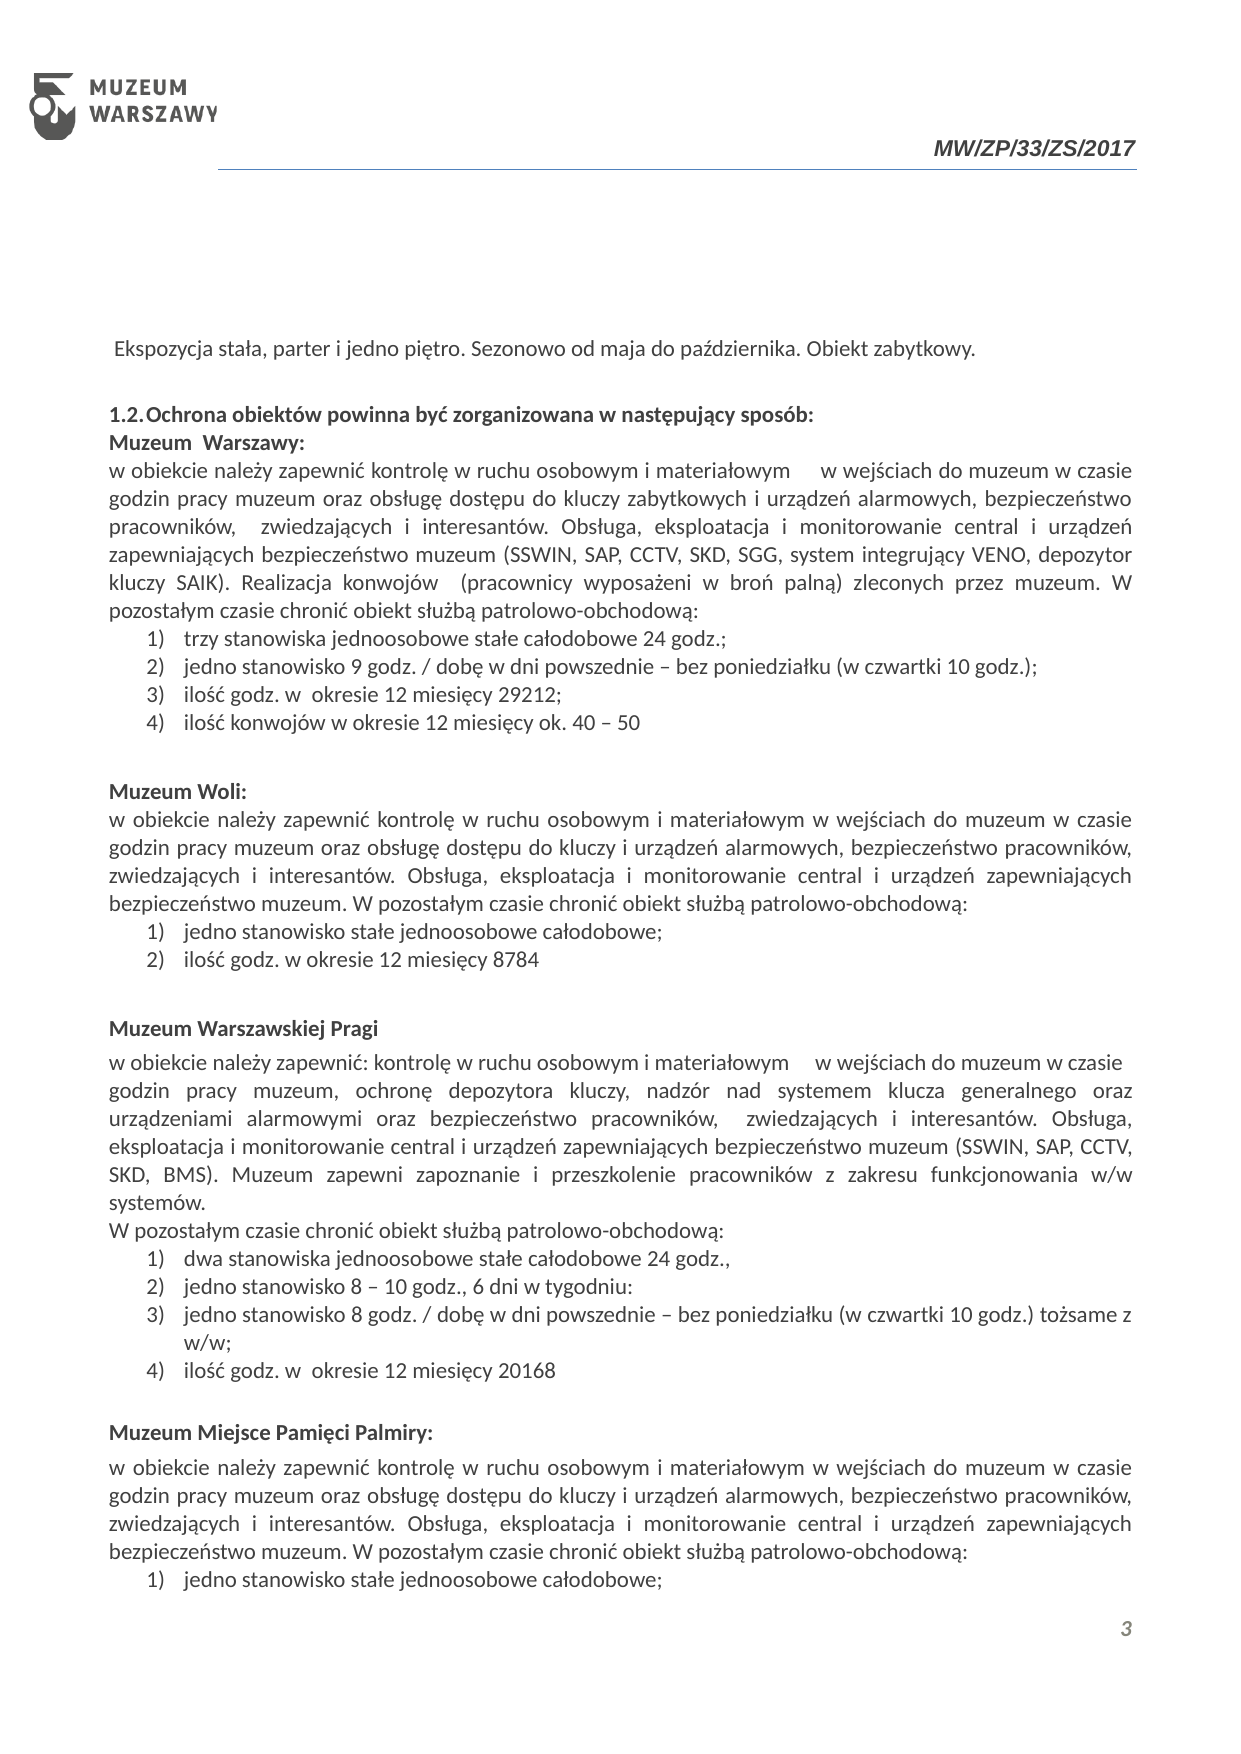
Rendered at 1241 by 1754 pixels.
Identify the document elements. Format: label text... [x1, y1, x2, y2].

list jedno stanowisko stałe jednoosobowe całodobowe; [146, 917, 1134, 945]
text Muzeum Miejsce Pamięci Palmiry: [109, 1418, 1134, 1446]
list ilość godz. w okresie 12 miesięcy 20168 [146, 1356, 1134, 1384]
list W pozostałym czasie chronić obiekt służbą patrolowo-obchodową: [109, 1216, 1134, 1244]
list Ekspozycja stała, parter i jedno piętro. Sezonowo od maja do października. Obiekt zabytkowy. [109, 334, 1134, 362]
text Muzeum Warszawskiej Pragi [109, 1014, 1134, 1042]
list ilość godz. w okresie 12 miesięcy 29212; [146, 680, 1134, 708]
list jedno stanowisko 8 godz. / dobę w dni powszednie – bez poniedziałku (w czwartki 10 godz.) tożsame z w/w; [146, 1300, 1134, 1356]
list jedno stanowisko 9 godz. / dobę w dni powszednie – bez poniedziałku (w czwartki 10 godz.); [146, 652, 1134, 680]
list Muzeum Warszawy: [109, 428, 1134, 456]
list dwa stanowiska jednoosobowe stałe całodobowe 24 godz., [146, 1244, 1134, 1272]
list Ochrona obiektów powinna być zorganizowana w następujący sposób: [109, 400, 1134, 428]
list w obiekcie należy zapewnić kontrolę w ruchu osobowym i materiałowym w wejściach do muzeum w czasie godzin pracy muzeum oraz obsługę dostępu do kluczy i urządzeń alarmowych, bezpieczeństwo pracowników, zwiedzających i interesantów. Obsługa, eksploatacja i monitorowanie central i urządzeń zapewniających bezpieczeństwo muzeum. W pozostałym czasie chronić obiekt służbą patrolowo-obchodową: [109, 805, 1134, 917]
list trzy stanowiska jednoosobowe stałe całodobowe 24 godz.; [146, 624, 1134, 652]
list jedno stanowisko stałe jednoosobowe całodobowe; [146, 1565, 1134, 1593]
list ilość godz. w okresie 12 miesięcy 8784 [146, 945, 1134, 973]
list Muzeum Woli: [109, 777, 1134, 805]
list godzin pracy muzeum, ochronę depozytora kluczy, nadzór nad systemem klucza generalnego oraz urządzeniami alarmowymi oraz bezpieczeństwo pracowników, zwiedzających i interesantów. Obsługa, eksploatacja i monitorowanie central i urządzeń zapewniających bezpieczeństwo muzeum (SSWIN, SAP, CCTV, SKD, BMS). Muzeum zapewni zapoznanie i przeszkolenie pracowników z zakresu funkcjonowania w/w systemów. [109, 1076, 1134, 1216]
list jedno stanowisko 8 – 10 godz., 6 dni w tygodniu: [146, 1272, 1134, 1300]
list ilość konwojów w okresie 12 miesięcy ok. 40 – 50 [146, 708, 1134, 736]
list w obiekcie należy zapewnić: kontrolę w ruchu osobowym i materiałowym w wejściach do muzeum w czasie [109, 1048, 1134, 1076]
list w obiekcie należy zapewnić kontrolę w ruchu osobowym i materiałowym w wejściach do muzeum w czasie godzin pracy muzeum oraz obsługę dostępu do kluczy zabytkowych i urządzeń alarmowych, bezpieczeństwo pracowników, zwiedzających i interesantów. Obsługa, eksploatacja i monitorowanie central i urządzeń zapewniających bezpieczeństwo muzeum (SSWIN, SAP, CCTV, SKD, SGG, system integrujący VENO, depozytor kluczy SAIK). Realizacja konwojów (pracownicy wyposażeni w broń palną) zleconych przez muzeum. W pozostałym czasie chronić obiekt służbą patrolowo-obchodową: [109, 456, 1134, 624]
list w obiekcie należy zapewnić kontrolę w ruchu osobowym i materiałowym w wejściach do muzeum w czasie godzin pracy muzeum oraz obsługę dostępu do kluczy i urządzeń alarmowych, bezpieczeństwo pracowników, zwiedzających i interesantów. Obsługa, eksploatacja i monitorowanie central i urządzeń zapewniających bezpieczeństwo muzeum. W pozostałym czasie chronić obiekt służbą patrolowo-obchodową: [109, 1453, 1134, 1565]
